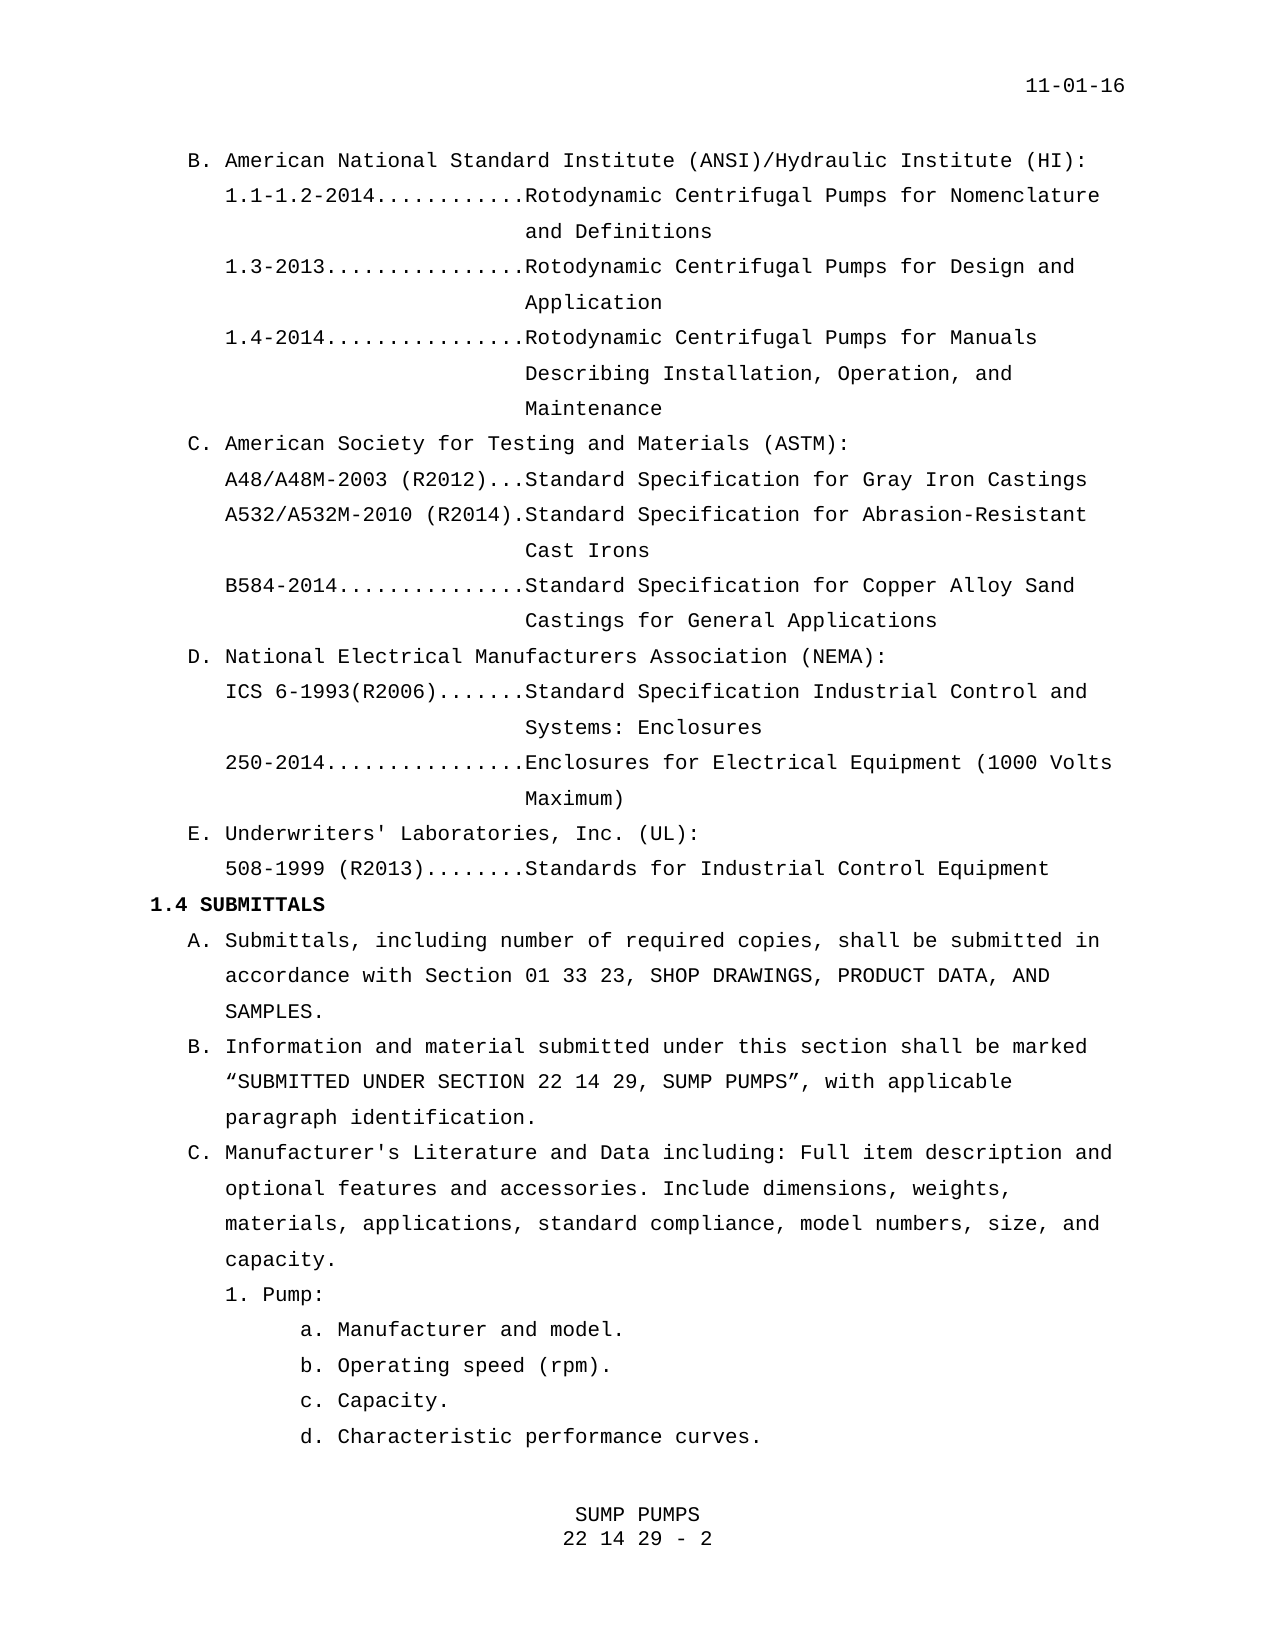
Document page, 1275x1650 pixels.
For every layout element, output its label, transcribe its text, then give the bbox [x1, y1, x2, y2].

text Pump: [225, 1284, 1125, 1308]
text Characteristic performance curves. [300, 1426, 1125, 1449]
text ICS 6-1993(R2006) Standard Specification Industrial Control and Systems: Enclosures [225, 681, 1125, 740]
text A532/A532M-2010 (R2014) Standard Specification for Abrasion-Resistant Cast Irons [225, 504, 1125, 563]
text 250-2014 Enclosures for Electrical Equipment (1000 Volts Maximum) [225, 752, 1125, 811]
text 508-1999 (R2013) Standards for Industrial Control Equipment [225, 858, 1125, 882]
text American National Standard Institute (ANSI)/Hydraulic Institute (HI): [187, 150, 1125, 174]
text Information and material submitted under this section shall be marked “SUBMITTED UNDER SECTION 22 14 29, SUMP PUMPS”, with applicable paragraph identification. [187, 1036, 1125, 1131]
text National Electrical Manufacturers Association (NEMA): [187, 646, 1125, 669]
text 1.4-2014 Rotodynamic Centrifugal Pumps for Manuals Describing Installation, Operation, and Maintenance [225, 327, 1125, 422]
text Manufacturer's Literature and Data including: Full item description and optional features and accessories. Include dimensions, weights, materials, applications, standard compliance, model numbers, size, and capacity. [187, 1142, 1125, 1272]
text B584-2014 Standard Specification for Copper Alloy Sand Castings for General Applications [225, 575, 1125, 634]
text American Society for Testing and Materials (ASTM): [187, 433, 1125, 457]
text Underwriters' Laboratories, Inc. (UL): [187, 823, 1125, 847]
text 1.1-1.2-2014 Rotodynamic Centrifugal Pumps for Nomenclature and Definitions [225, 185, 1125, 244]
text Capacity. [300, 1390, 1125, 1414]
text SUBMITTALS [150, 894, 1125, 917]
text A48/A48M-2003 (R2012) Standard Specification for Gray Iron Castings [225, 469, 1125, 492]
text Submittals, including number of required copies, shall be submitted in accordance with Section 01 33 23, SHOP DRAWINGS, PRODUCT DATA, AND SAMPLES. [187, 930, 1125, 1024]
text Operating speed (rpm). [300, 1355, 1125, 1378]
text 1.3-2013 Rotodynamic Centrifugal Pumps for Design and Application [225, 256, 1125, 315]
text Manufacturer and model. [300, 1319, 1125, 1343]
